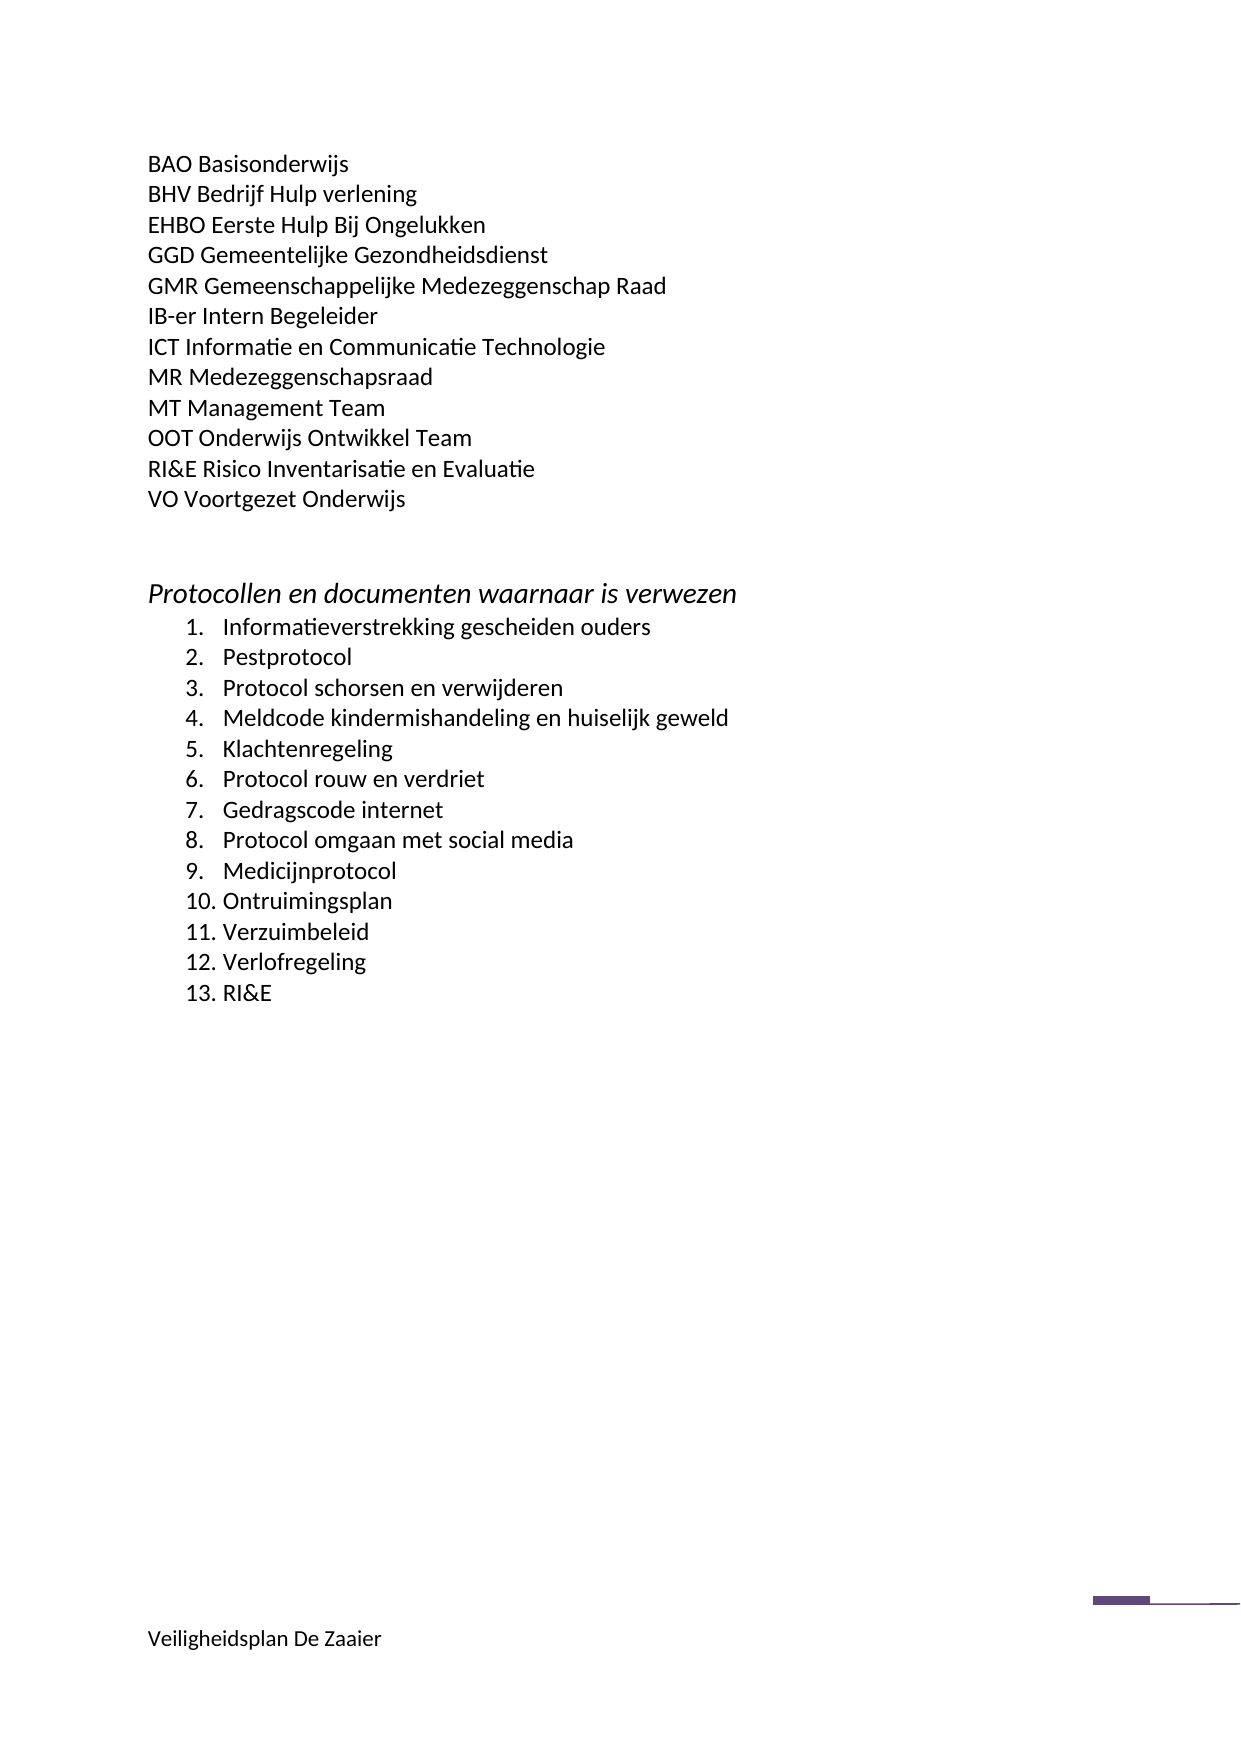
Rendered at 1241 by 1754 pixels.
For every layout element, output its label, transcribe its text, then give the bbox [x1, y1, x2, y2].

text Protocollen en documenten waarnaar is verwezen [148, 575, 1092, 611]
list Medicijnprotocol [185, 855, 1092, 885]
text BAO Basisonderwijs [148, 148, 1092, 178]
list Verzuimbeleid [185, 916, 1092, 946]
list Verlofregeling [185, 946, 1092, 977]
text EHBO Eerste Hulp Bij Ongelukken [148, 209, 1092, 239]
list Informatieverstrekking gescheiden ouders [185, 611, 1092, 641]
text OOT Onderwijs Ontwikkel Team [148, 422, 1092, 453]
text RI&E Risico Inventarisatie en Evaluatie [148, 453, 1092, 483]
list Ontruimingsplan [185, 885, 1092, 916]
list Protocol schorsen en verwijderen [185, 672, 1092, 702]
text MR Medezeggenschapsraad [148, 361, 1092, 392]
list Klachtenregeling [185, 733, 1092, 763]
text MT Management Team [148, 392, 1092, 422]
list Protocol omgaan met social media [185, 824, 1092, 855]
list Meldcode kindermishandeling en huiselijk geweld [185, 702, 1092, 733]
list RI&E [185, 977, 1092, 1007]
list Protocol rouw en verdriet [185, 763, 1092, 794]
text IB-er Intern Begeleider [148, 300, 1092, 331]
text GGD Gemeentelijke Gezondheidsdienst [148, 239, 1092, 270]
text ICT Informatie en Communicatie Technologie [148, 331, 1092, 361]
text BHV Bedrijf Hulp verlening [148, 178, 1092, 209]
text VO Voortgezet Onderwijs [148, 483, 1092, 514]
list Gedragscode internet [185, 794, 1092, 824]
list Pestprotocol [185, 641, 1092, 672]
text GMR Gemeenschappelijke Medezeggenschap Raad [148, 270, 1092, 300]
